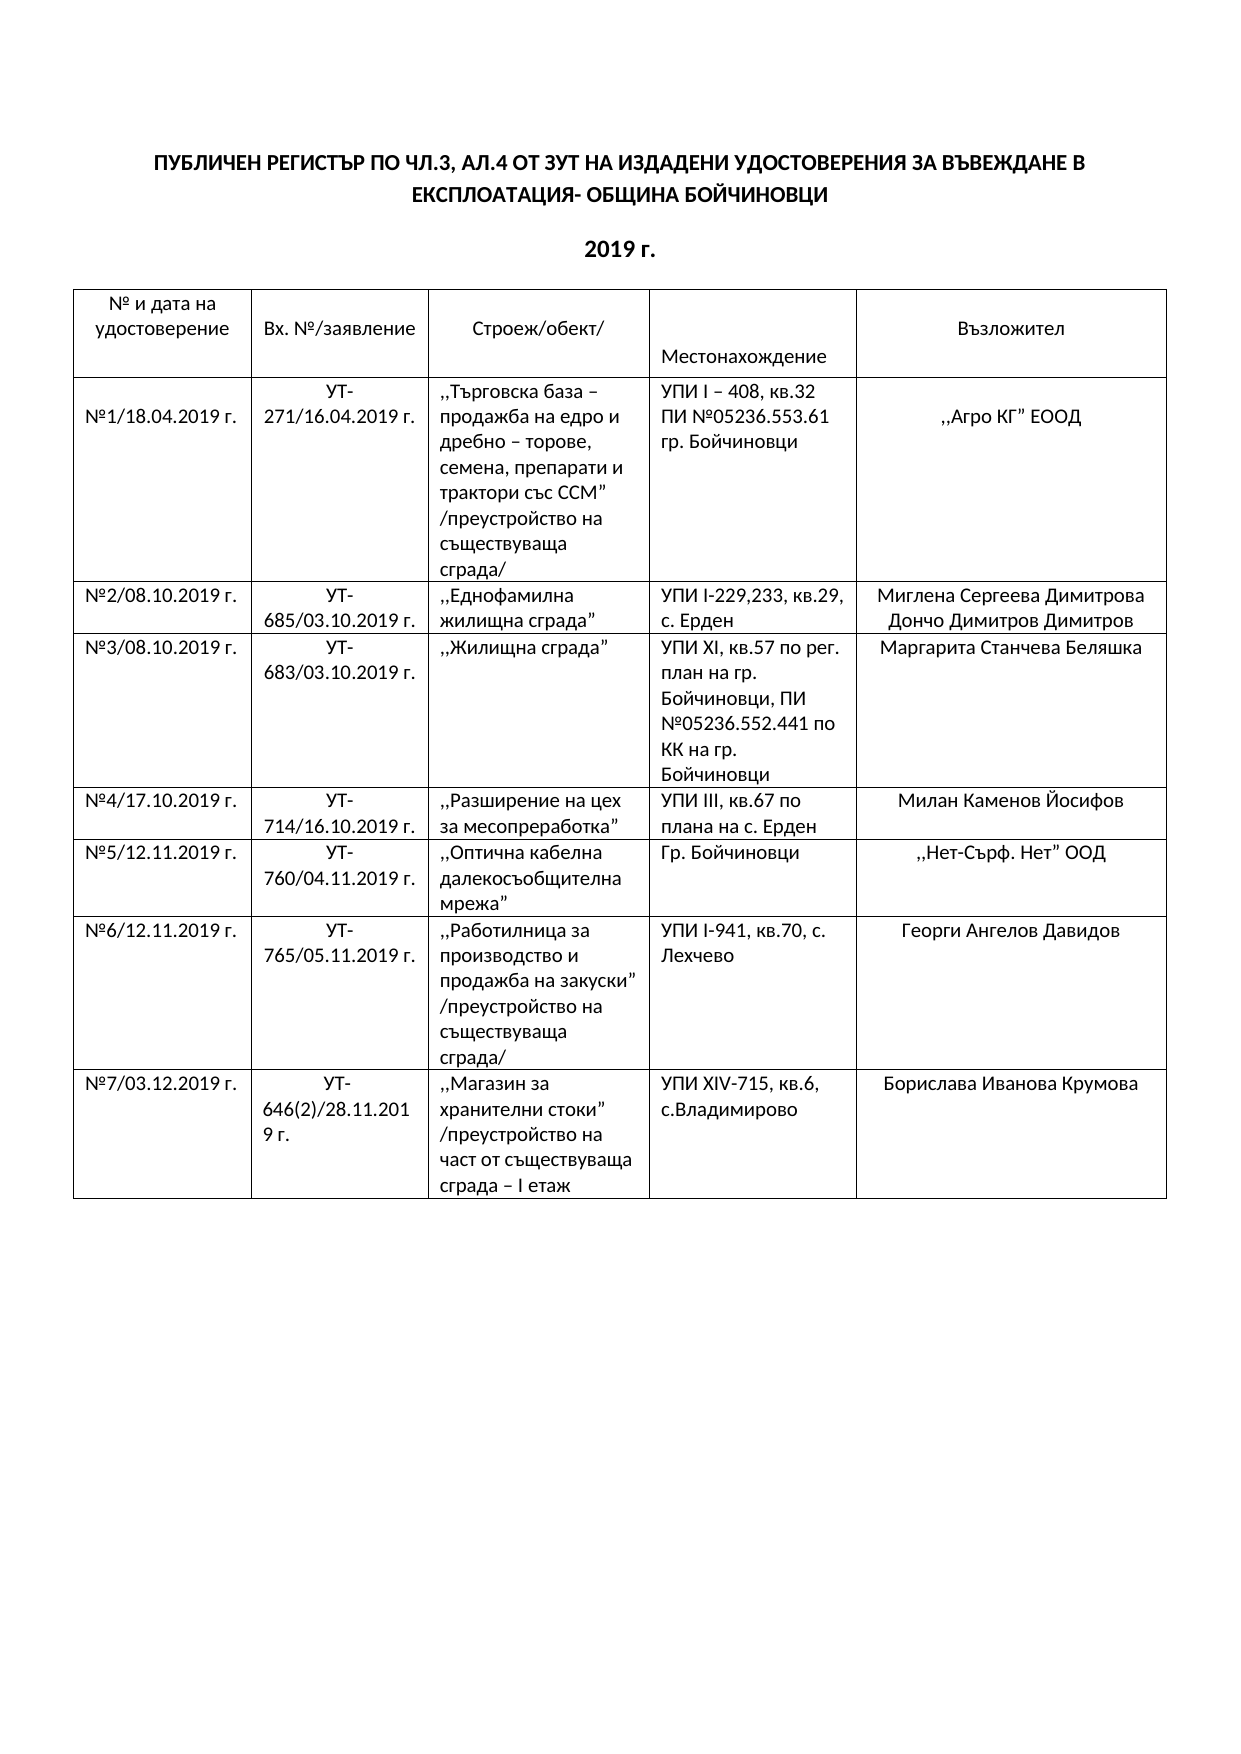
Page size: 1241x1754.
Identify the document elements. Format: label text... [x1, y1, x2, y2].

table_cell ,,Разширение на цех за месопреработка” [429, 788, 649, 838]
text 2019 г. [148, 233, 1093, 263]
table_cell №1/18.04.2019 г. [74, 378, 251, 581]
table_header Възложител [857, 290, 1166, 377]
table_cell ,,Оптична кабелна далекосъобщителна мрежа” [429, 840, 649, 916]
table_cell Георги Ангелов Давидов [857, 917, 1166, 1069]
table_cell ,,Магазин за хранителни стоки” /преустройство на част от съществуваща сграда – I етаж [429, 1070, 649, 1197]
table_cell УТ-685/03.10.2019 г. [252, 582, 428, 633]
table_cell ,,Търговска база – продажба на едро и дребно – торове, семена, препарати и трактори със ССМ” /преустройство на съществуваща сграда/ [429, 378, 649, 581]
table_cell УПИ XIV-715, кв.6, с.Владимирово [650, 1070, 856, 1197]
table_cell ,,Еднофамилна жилищна сграда” [429, 582, 649, 633]
table_cell УТ-760/04.11.2019 г. [252, 840, 428, 916]
table_cell ,,Жилищна сграда” [429, 634, 649, 787]
table_cell ,,Агро КГ” ЕООД [857, 378, 1166, 581]
table_cell №7/03.12.2019 г. [74, 1070, 251, 1197]
table_cell Милан Каменов Йосифов [857, 788, 1166, 838]
table_cell №2/08.10.2019 г. [74, 582, 251, 633]
table_cell №6/12.11.2019 г. [74, 917, 251, 1069]
table_cell УПИ I – 408, кв.32 ПИ №05236.553.61 гр. Бойчиновци [650, 378, 856, 581]
table_cell УПИ I-229,233, кв.29, с. Ерден [650, 582, 856, 633]
table_cell №4/17.10.2019 г. [74, 788, 251, 838]
table_header Вх. №/заявление [252, 290, 428, 377]
table_cell УТ-271/16.04.2019 г. [252, 378, 428, 581]
table_cell УТ-765/05.11.2019 г. [252, 917, 428, 1069]
table_cell УТ-646(2)/28.11.2019 г. [252, 1070, 428, 1197]
table_cell УПИ XI, кв.57 по рег. план на гр. Бойчиновци, ПИ №05236.552.441 по КК на гр. Бойчиновци [650, 634, 856, 787]
table_cell ,,Нет-Сърф. Нет” ООД [857, 840, 1166, 916]
table_cell Маргарита Станчева Беляшка [857, 634, 1166, 787]
table_cell УПИ I-941, кв.70, с. Лехчево [650, 917, 856, 1069]
table_cell №3/08.10.2019 г. [74, 634, 251, 787]
table_cell Гр. Бойчиновци [650, 840, 856, 916]
table_cell УПИ III, кв.67 по плана на с. Ерден [650, 788, 856, 838]
table_cell УТ-683/03.10.2019 г. [252, 634, 428, 787]
table_cell Миглена Сергеева Димитрова Дончо Димитров Димитров [857, 582, 1166, 633]
table_cell УТ-714/16.10.2019 г. [252, 788, 428, 838]
text ПУБЛИЧЕН РЕГИСТЪР ПО ЧЛ.3, АЛ.4 ОТ ЗУТ НА ИЗДАДЕНИ УДОСТОВЕРЕНИЯ ЗА ВЪВЕЖДАНЕ В ЕКСПЛОАТАЦИЯ- ОБЩИНА БОЙЧИНОВЦИ [148, 148, 1093, 208]
table_header № и дата на удостоверение [74, 290, 251, 377]
table_cell ,,Работилница за производство и продажба на закуски” /преустройство на съществуваща сграда/ [429, 917, 649, 1069]
table_cell Борислава Иванова Крумова [857, 1070, 1166, 1197]
table_header Местонахождение [650, 290, 856, 377]
table_cell №5/12.11.2019 г. [74, 840, 251, 916]
table_header Строеж/обект/ [429, 290, 649, 377]
